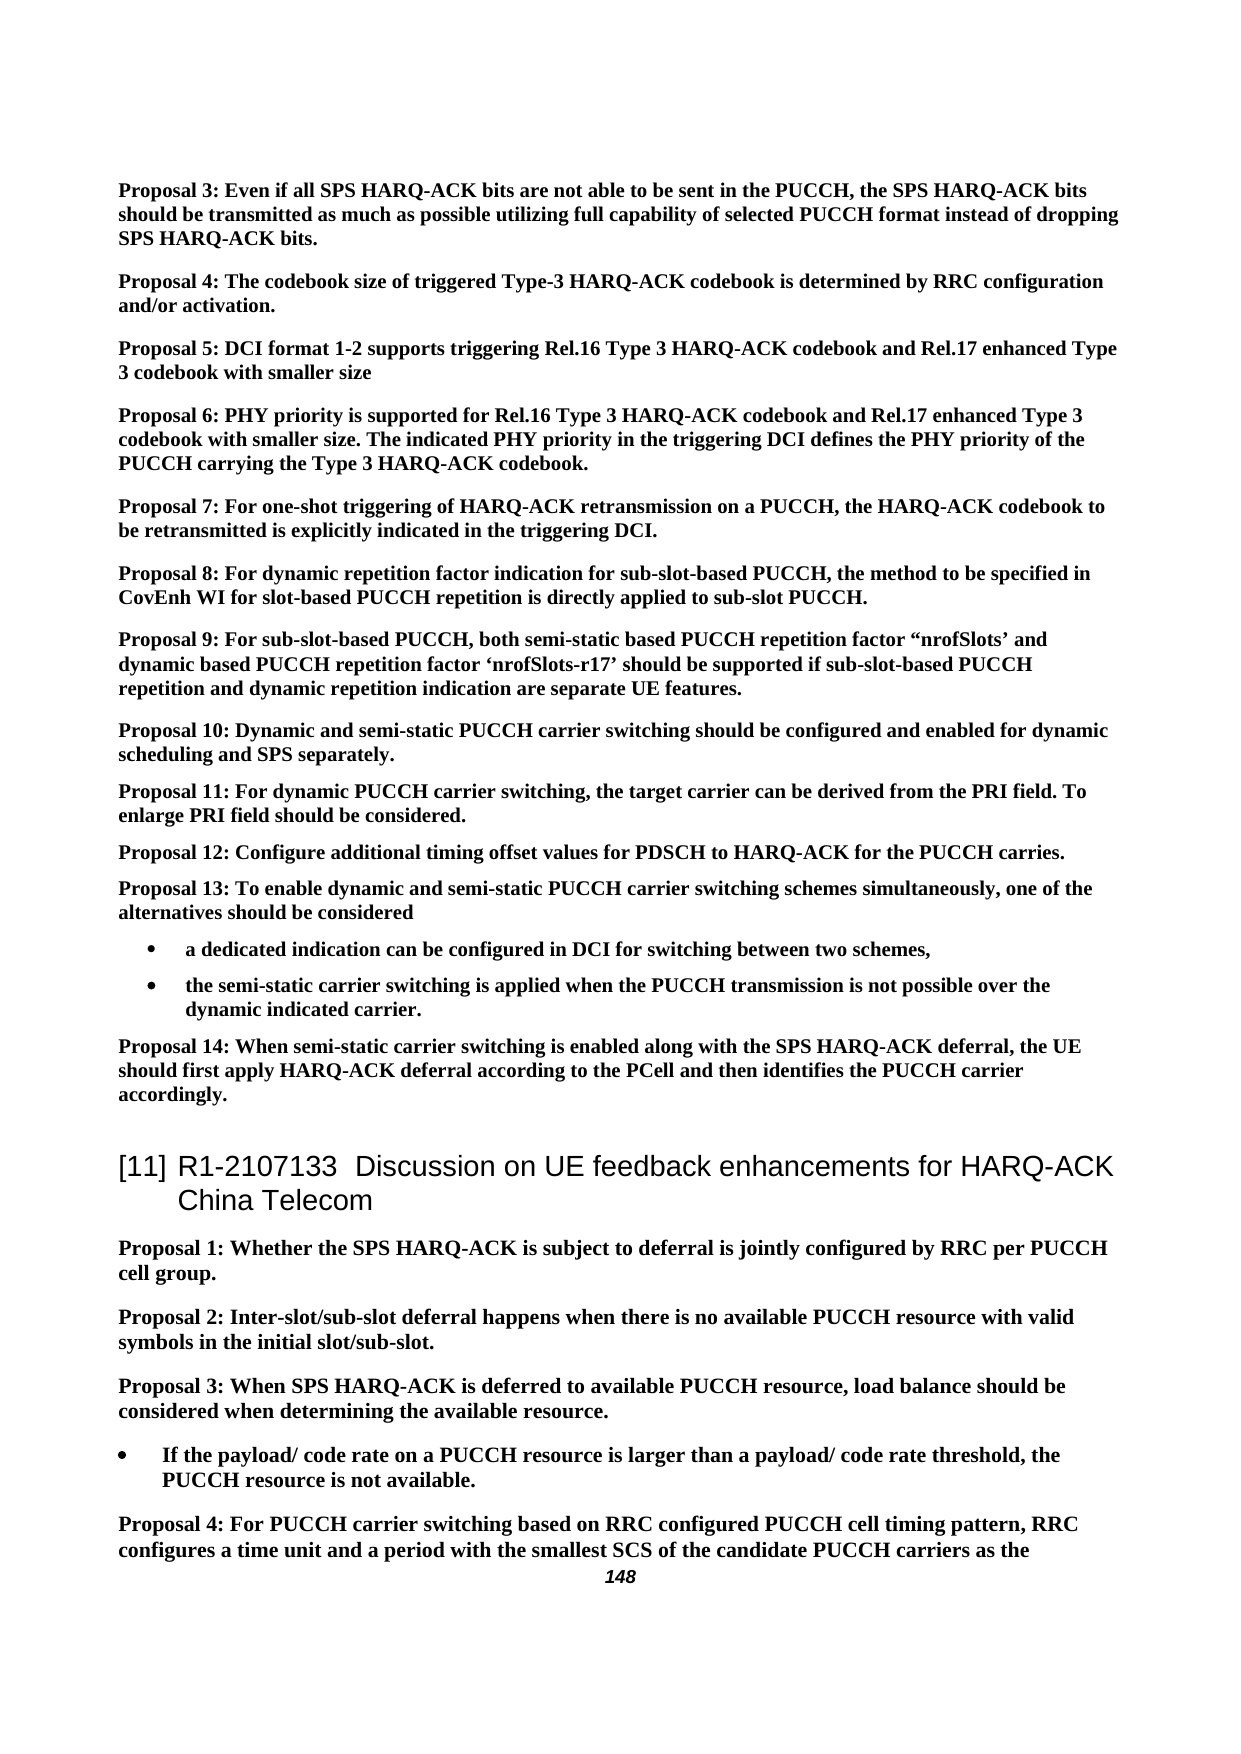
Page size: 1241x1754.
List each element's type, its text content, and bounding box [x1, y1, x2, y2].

list a dedicated indication can be configured in DCI for switching between two schemes, [148, 937, 1122, 961]
text Proposal 10: Dynamic and semi-static PUCCH carrier switching should be configured and enabled for dynamic scheduling and SPS separately. [118, 718, 1122, 766]
text Proposal 3: Even if all SPS HARQ-ACK bits are not able to be sent in the PUCCH, the SPS HARQ-ACK bits should be transmitted as much as possible utilizing full capability of selected PUCCH format instead of dropping SPS HARQ-ACK bits. [118, 178, 1122, 250]
text Proposal 4: The codebook size of triggered Type-3 HARQ-ACK codebook is determined by RRC configuration and/or activation. [118, 269, 1122, 317]
list If the payload/ code rate on a PUCCH resource is larger than a payload/ code rate threshold, the PUCCH resource is not available. [118, 1442, 1122, 1493]
text Proposal 2: Inter-slot/sub-slot deferral happens when there is no available PUCCH resource with valid symbols in the initial slot/sub-slot. [118, 1304, 1122, 1354]
text Proposal 11: For dynamic PUCCH carrier switching, the target carrier can be derived from the PRI field. To enlarge PRI field should be considered. [118, 779, 1122, 827]
text Proposal 7: For one-shot triggering of HARQ-ACK retransmission on a PUCCH, the HARQ-ACK codebook to be retransmitted is explicitly indicated in the triggering DCI. [118, 494, 1122, 542]
text Proposal 3: When SPS HARQ-ACK is deferred to available PUCCH resource, load balance should be considered when determining the available resource. [118, 1373, 1122, 1423]
text Proposal 6: PHY priority is supported for Rel.16 Type 3 HARQ-ACK codebook and Rel.17 enhanced Type 3 codebook with smaller size. The indicated PHY priority in the triggering DCI defines the PHY priority of the PUCCH carrying the Type 3 HARQ-ACK codebook. [118, 403, 1122, 475]
text Proposal 5: DCI format 1-2 supports triggering Rel.16 Type 3 HARQ-ACK codebook and Rel.17 enhanced Type 3 codebook with smaller size [118, 336, 1122, 384]
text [118, 1511, 1122, 1562]
text Proposal 12: Configure additional timing offset values for PDSCH to HARQ-ACK for the PUCCH carries. [118, 839, 1122, 864]
list the semi-static carrier switching is applied when the PUCCH transmission is not possible over the dynamic indicated carrier. [148, 973, 1122, 1021]
text Proposal 9: For sub-slot-based PUCCH, both semi-static based PUCCH repetition factor “nrofSlots’ and dynamic based PUCCH repetition factor ‘nrofSlots-r17’ should be supported if sub-slot-based PUCCH repetition and dynamic repetition indication are separate UE features. [118, 627, 1122, 699]
text Proposal 13: To enable dynamic and semi-static PUCCH carrier switching schemes simultaneously, one of the alternatives should be considered [118, 876, 1122, 924]
subtitle R1-2107133 Discussion on UE feedback enhancements for HARQ-ACK China Telecom [118, 1149, 1122, 1216]
text Proposal 14: When semi-static carrier switching is enabled along with the SPS HARQ-ACK deferral, the UE should first apply HARQ-ACK deferral according to the PCell and then identifies the PUCCH carrier accordingly. [118, 1034, 1122, 1106]
text Proposal 8: For dynamic repetition factor indication for sub-slot-based PUCCH, the method to be specified in CovEnh WI for slot-based PUCCH repetition is directly applied to sub-slot PUCCH. [118, 561, 1122, 609]
text Proposal 1: Whether the SPS HARQ-ACK is subject to deferral is jointly configured by RRC per PUCCH cell group. [118, 1235, 1122, 1285]
